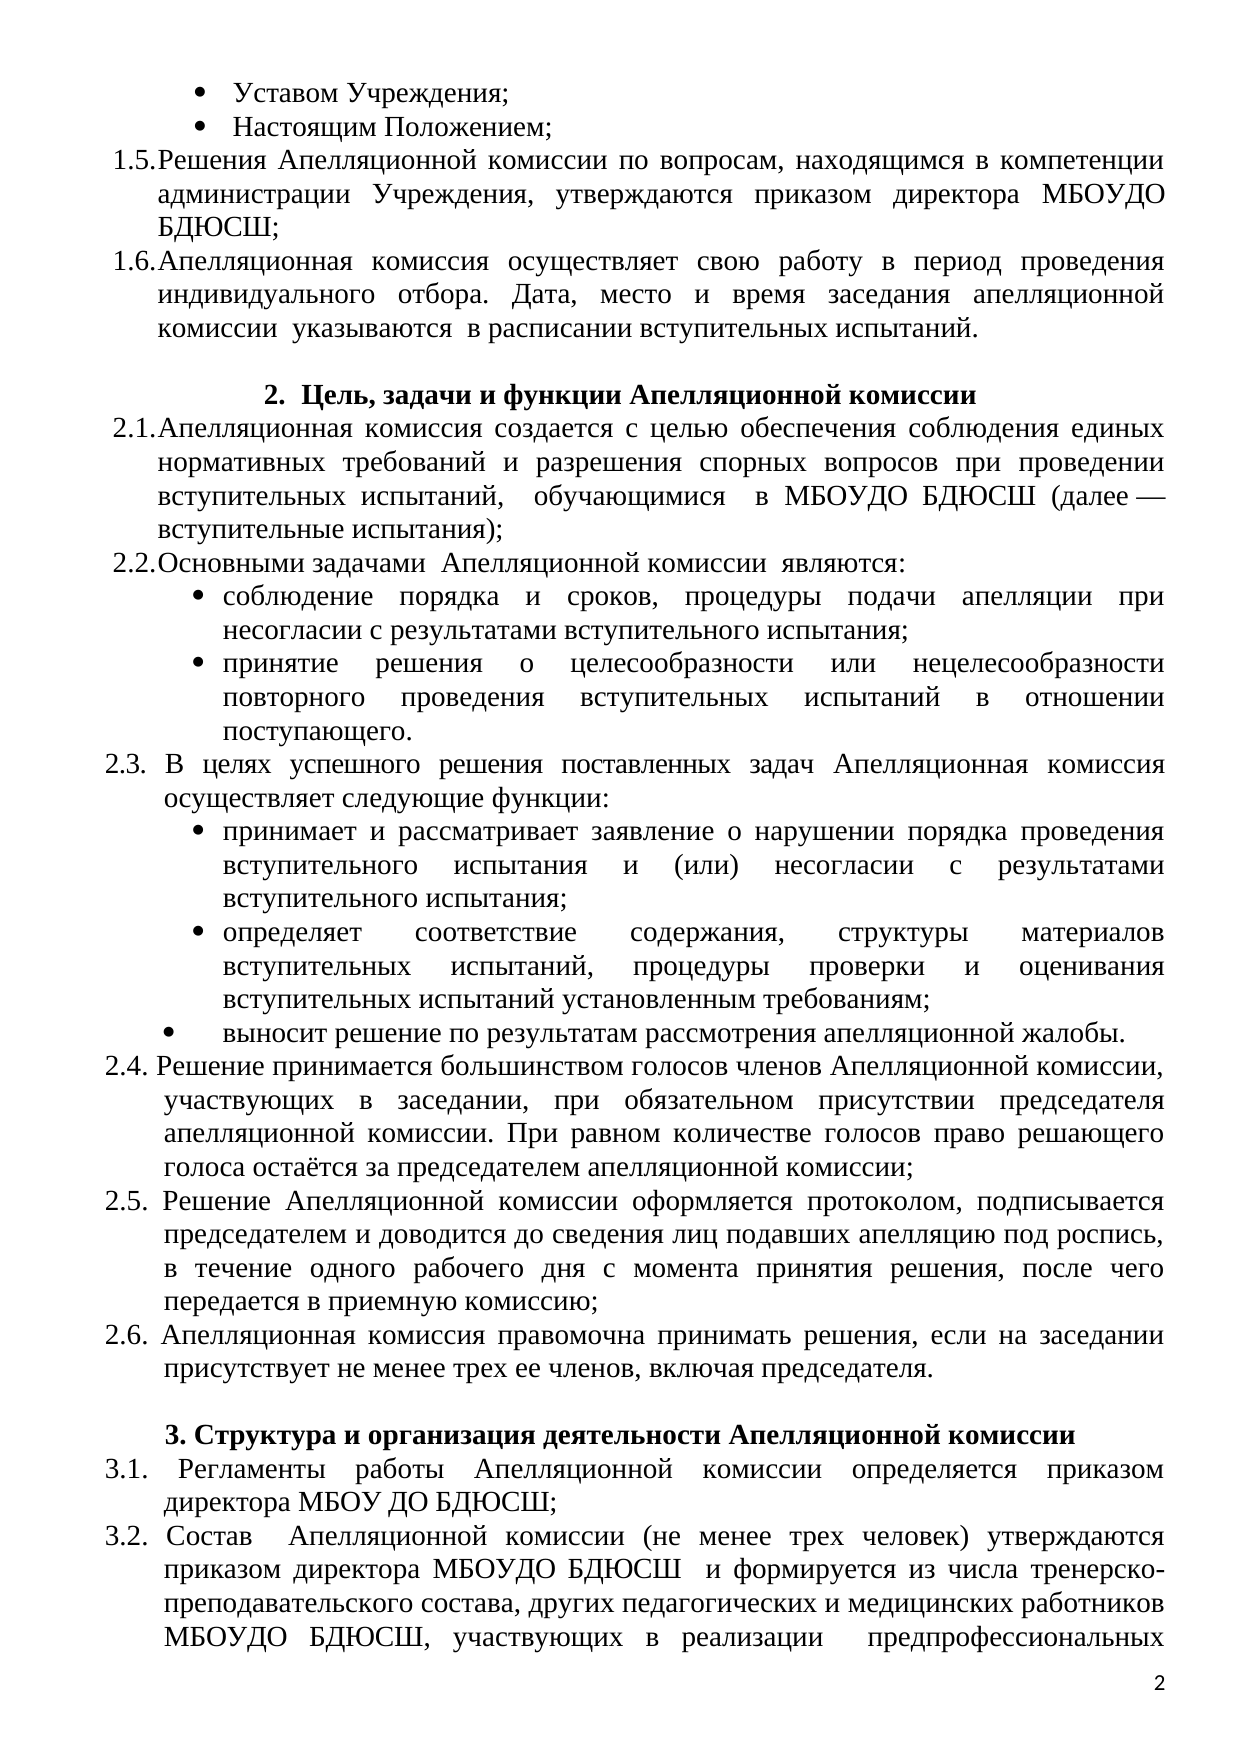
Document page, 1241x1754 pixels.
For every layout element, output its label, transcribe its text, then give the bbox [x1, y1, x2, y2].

text 3.1. Регламенты работы Апелляционной комиссии определяется приказом директора МБОУ ДО БДЮСШ; [104, 1451, 1165, 1518]
list Решения Апелляционной комиссии по вопросам, находящимся в компетенции администрации Учреждения, утверждаются приказом директора МБОУДО БДЮСШ; [112, 142, 1165, 243]
list Уставом Учреждения; [195, 75, 1166, 109]
list принимает и рассматривает заявление о нарушении порядка проведения вступительного испытания и (или) несогласии с результатами вступительного испытания; [193, 813, 1165, 914]
list определяет соответствие содержания, структуры материалов вступительных испытаний, процедуры проверки и оценивания вступительных испытаний установленным требованиям; [193, 914, 1165, 1015]
list Апелляционная комиссия создается с целью обеспечения соблюдения единых нормативных требований и разрешения спорных вопросов при проведении вступительных испытаний, обучающимися в МБОУДО БДЮСШ (далее — вступительные испытания); [112, 411, 1165, 545]
list Цель, задачи и функции Апелляционной комиссии [75, 377, 1165, 411]
list Настоящим Положением; [195, 109, 1166, 142]
text 2.3. В целях успешного решения поставленных задач Апелляционная комиссия осуществляет следующие функции: [104, 746, 1165, 813]
list Апелляционная комиссия осуществляет свою работу в период проведения индивидуального отбора. Дата, место и время заседания апелляционной комиссии указываются в расписании вступительных испытаний. [112, 243, 1165, 343]
text 2.4. Решение принимается большинством голосов членов Апелляционной комиссии, участвующих в заседании, при обязательном присутствии председателя апелляционной комиссии. При равном количестве голосов право решающего голоса остаётся за председателем апелляционной комиссии; [104, 1048, 1165, 1183]
list Основными задачами Апелляционной комиссии являются: [112, 545, 1165, 578]
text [104, 1518, 1165, 1652]
text 2.5. Решение Апелляционной комиссии оформляется протоколом, подписывается председателем и доводится до сведения лиц подавших апелляцию под роспись, в течение одного рабочего дня с момента принятия решения, после чего передается в приемную комиссию; [104, 1183, 1165, 1317]
text 3. Структура и организация деятельности Апелляционной комиссии [75, 1417, 1165, 1451]
list выносит решение по результатам рассмотрения апелляционной жалобы. [150, 1015, 1165, 1048]
list соблюдение порядка и сроков, процедуры подачи апелляции при несогласии с результатами вступительного испытания; [193, 578, 1165, 646]
list принятие решения о целесообразности или нецелесообразности повторного проведения вступительных испытаний в отношении поступающего. [193, 646, 1165, 746]
text 2.6. Апелляционная комиссия правомочна принимать решения, если на заседании присутствует не менее трех ее членов, включая председателя. [104, 1317, 1165, 1384]
